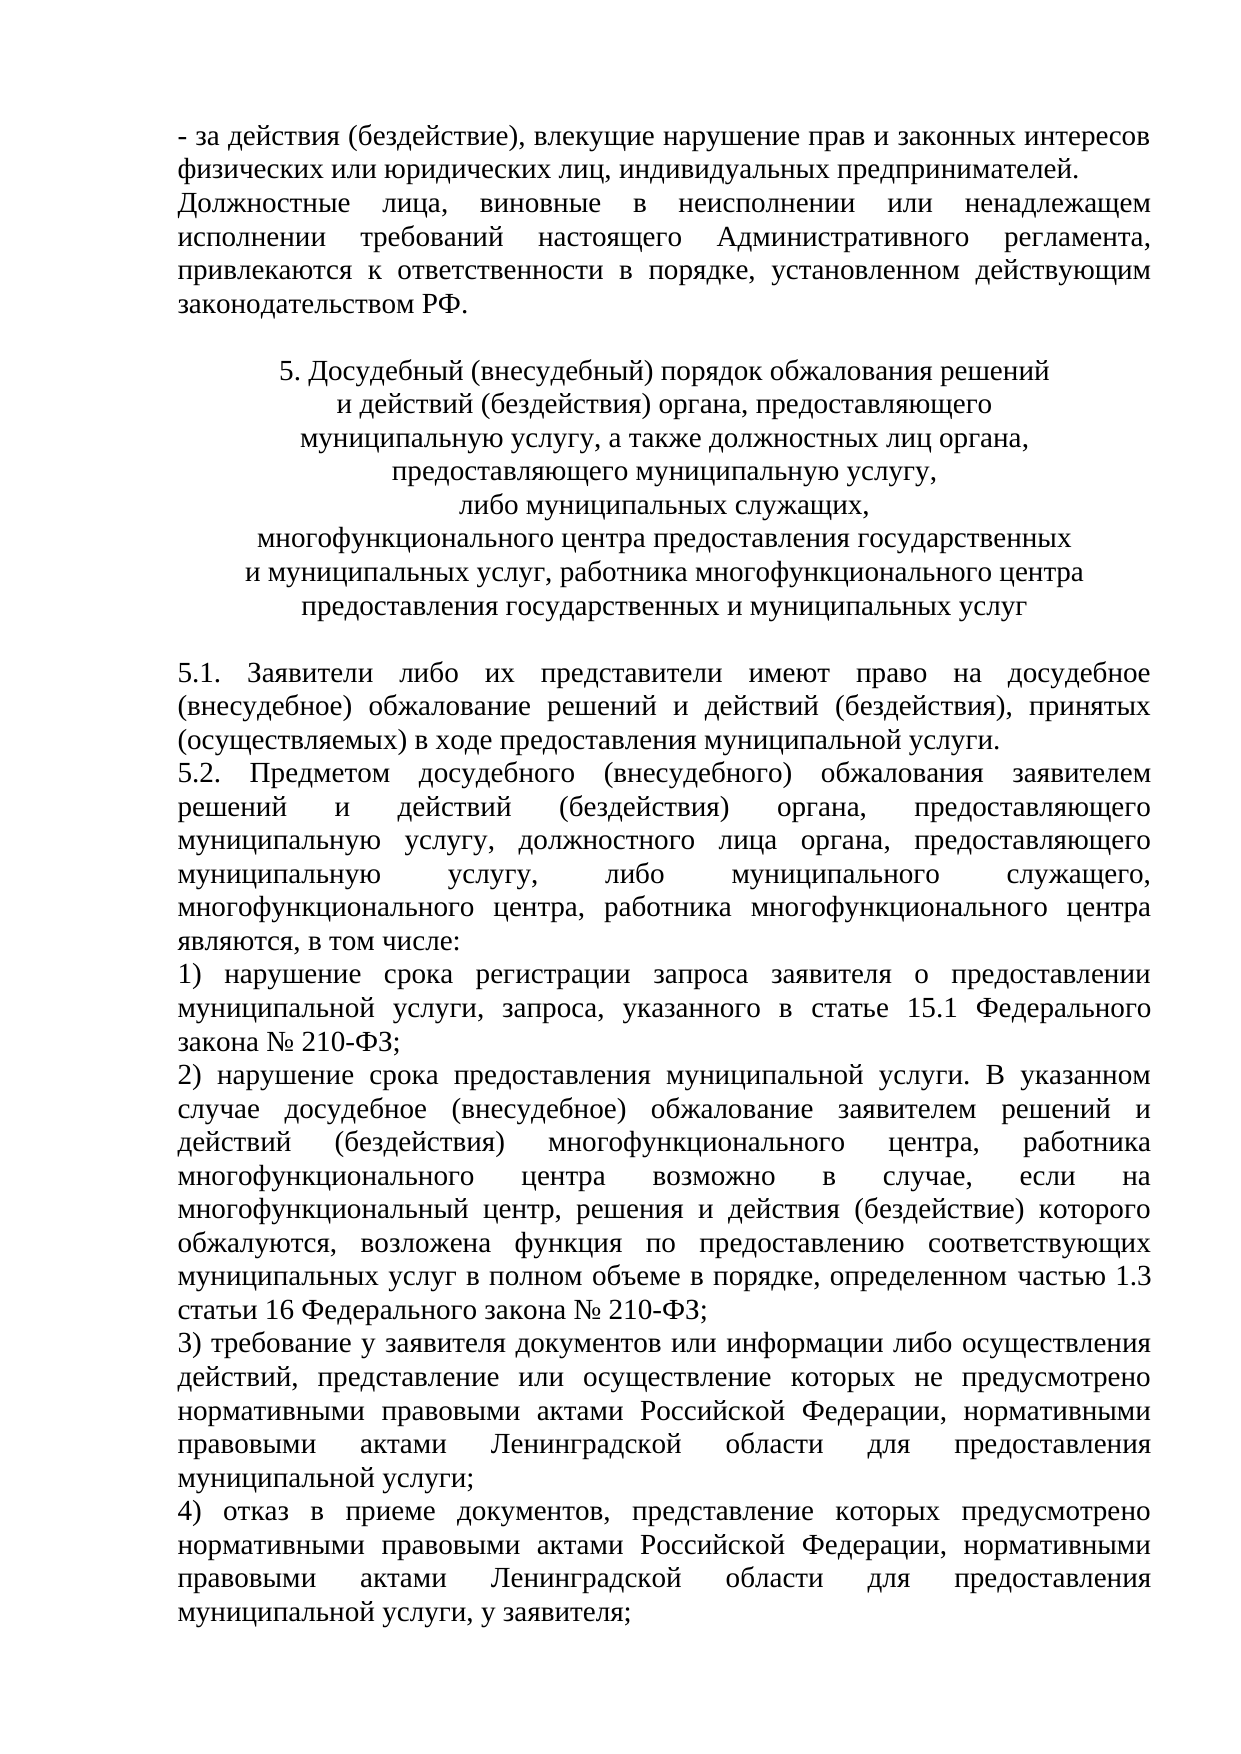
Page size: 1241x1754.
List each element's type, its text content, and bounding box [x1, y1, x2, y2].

text и действий (бездействия) органа, предоставляющего [177, 386, 1152, 420]
text многофункционального центра предоставления государственных [177, 521, 1152, 554]
text - за действия (бездействие), влекущие нарушение прав и законных интересов физических или юридических лиц, индивидуальных предпринимателей. [177, 118, 1152, 185]
text либо муниципальных служащих, [177, 487, 1152, 521]
text 5.1. Заявители либо их представители имеют право на досудебное (внесудебное) обжалование решений и действий (бездействия), принятых (осуществляемых) в ходе предоставления муниципальной услуги. [177, 655, 1152, 755]
text и муниципальных услуг, работника многофункционального центра [177, 554, 1152, 588]
text 3) требование у заявителя документов или информации либо осуществления действий, представление или осуществление которых не предусмотрено нормативными правовыми актами Российской Федерации, нормативными правовыми актами Ленинградской области для предоставления муниципальной услуги; [177, 1326, 1152, 1493]
text муниципальную услугу, а также должностных лиц органа, [177, 420, 1152, 453]
text Должностные лица, виновные в неисполнении или ненадлежащем исполнении требований настоящего Административного регламента, привлекаются к ответственности в порядке, установленном действующим законодательством РФ. [177, 185, 1152, 319]
text 5. Досудебный (внесудебный) порядок обжалования решений [177, 353, 1152, 386]
text 5.2. Предметом досудебного (внесудебного) обжалования заявителем решений и действий (бездействия) органа, предоставляющего муниципальную услугу, должностного лица органа, предоставляющего муниципальную услугу, либо муниципального служащего, многофункционального центра, работника многофункционального центра являются, в том числе: [177, 755, 1152, 957]
text предоставляющего муниципальную услугу, [177, 453, 1152, 487]
text 4) отказ в приеме документов, представление которых предусмотрено нормативными правовыми актами Российской Федерации, нормативными правовыми актами Ленинградской области для предоставления муниципальной услуги, у заявителя; [177, 1493, 1152, 1627]
text предоставления государственных и муниципальных услуг [177, 588, 1152, 621]
text 1) нарушение срока регистрации запроса заявителя о предоставлении муниципальной услуги, запроса, указанного в статье 15.1 Федерального закона № 210-ФЗ; [177, 957, 1152, 1057]
text 2) нарушение срока предоставления муниципальной услуги. В указанном случае досудебное (внесудебное) обжалование заявителем решений и действий (бездействия) многофункционального центра, работника многофункционального центра возможно в случае, если на многофункциональный центр, решения и действия (бездействие) которого обжалуются, возложена функция по предоставлению соответствующих муниципальных услуг в полном объеме в порядке, определенном частью 1.3 статьи 16 Федерального закона № 210-ФЗ; [177, 1057, 1152, 1326]
